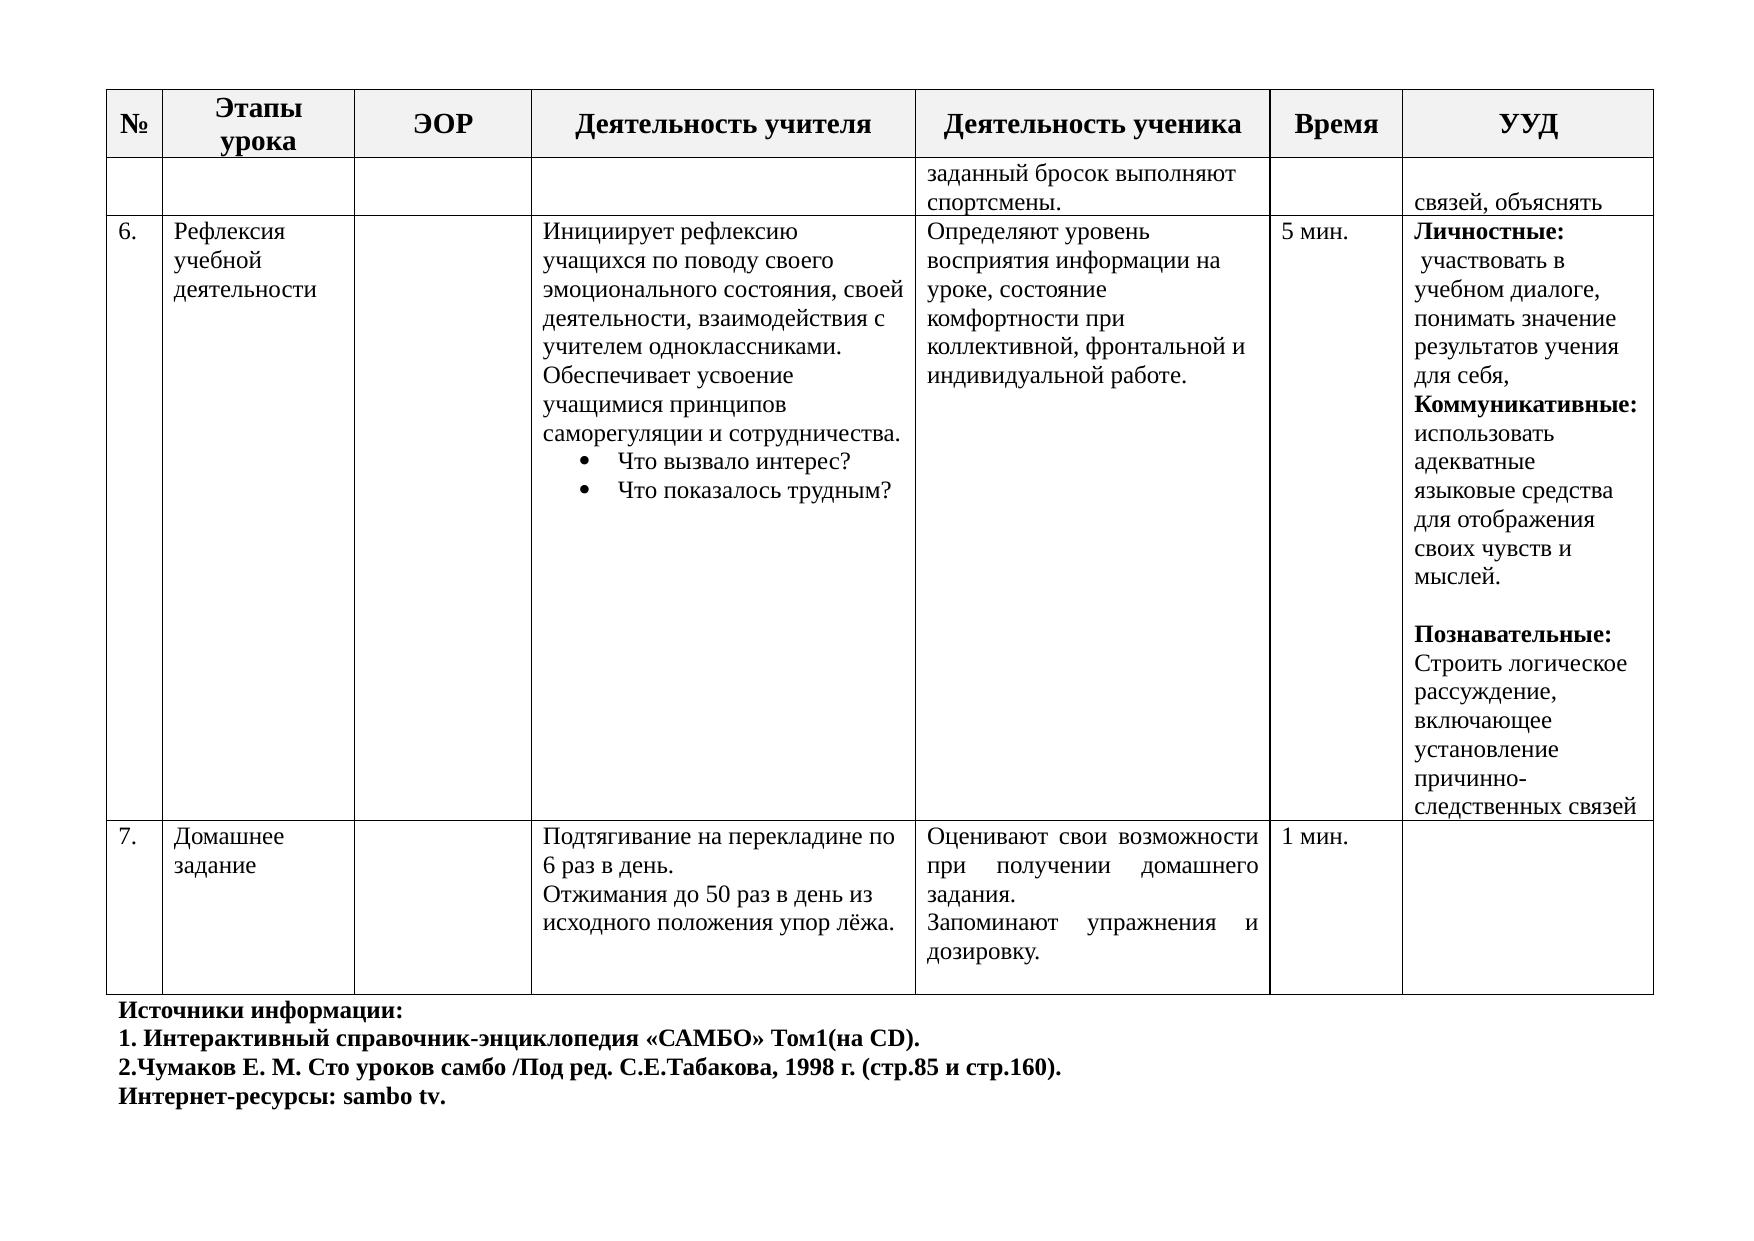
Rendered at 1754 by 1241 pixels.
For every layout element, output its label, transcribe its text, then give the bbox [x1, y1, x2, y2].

table_cell 7. [107, 821, 162, 994]
table_cell [355, 158, 531, 215]
table_cell Личностные: участвовать в учебном диалоге, понимать значение результатов учения для себя, Коммуникативные: использовать адекватные языковые средства для отображения своих чувств и мыслей. Познавательные: Строить логическое рассуждение, включающее установление причинно-следственных связей [1403, 216, 1653, 820]
text Интернет-ресурсы: sambo tv. [118, 1081, 1636, 1110]
text 2.Чумаков Е. М. Сто уроков самбо /Под ред. С.Е.Табакова, 1998 г. (стр.85 и стр.160). [118, 1052, 1636, 1081]
table_cell [355, 821, 531, 994]
table_cell Домашнее задание [163, 821, 354, 994]
table_header Этапы урока [163, 90, 354, 157]
table_header Время [1271, 90, 1402, 157]
table_cell [1271, 158, 1402, 215]
table_header ЭОР [355, 90, 531, 157]
table_cell [1403, 821, 1653, 994]
table_cell 5 мин. [1271, 216, 1402, 820]
table_header № [107, 90, 162, 157]
table_cell 1 мин. [1271, 821, 1402, 994]
table_cell [355, 216, 531, 820]
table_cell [916, 158, 1269, 215]
text 1. Интерактивный справочник-энциклопедия «САМБО» Том1(на CD). [118, 1023, 1636, 1052]
table_cell Определяют уровень восприятия информации на уроке, состояние комфортности при коллективной, фронтальной и индивидуальной работе. [916, 216, 1269, 820]
table_header Деятельность ученика [916, 90, 1269, 157]
table_cell Оценивают свои возможности при получении домашнего задания. Запоминают упражнения и дозировку. [916, 821, 1269, 994]
table_header УУД [1403, 90, 1653, 157]
table_cell 6. [107, 216, 162, 820]
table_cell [532, 158, 915, 215]
table_header Деятельность учителя [532, 90, 915, 157]
table_cell Рефлексия учебной деятельности [163, 216, 354, 820]
table_cell Подтягивание на перекладине по 6 раз в день. Отжимания до 50 раз в день из исходного положения упор лёжа. [532, 821, 915, 994]
table_cell Инициирует рефлексию учащихся по поводу своего эмоционального состояния, своей деятельности, взаимодействия с учителем одноклассниками. Обеспечивает усвоение учащимися принципов саморегуляции и сотрудничества. Что вызвало интерес? Что показалось трудным? [532, 216, 915, 820]
text Источники информации: [118, 995, 1636, 1023]
